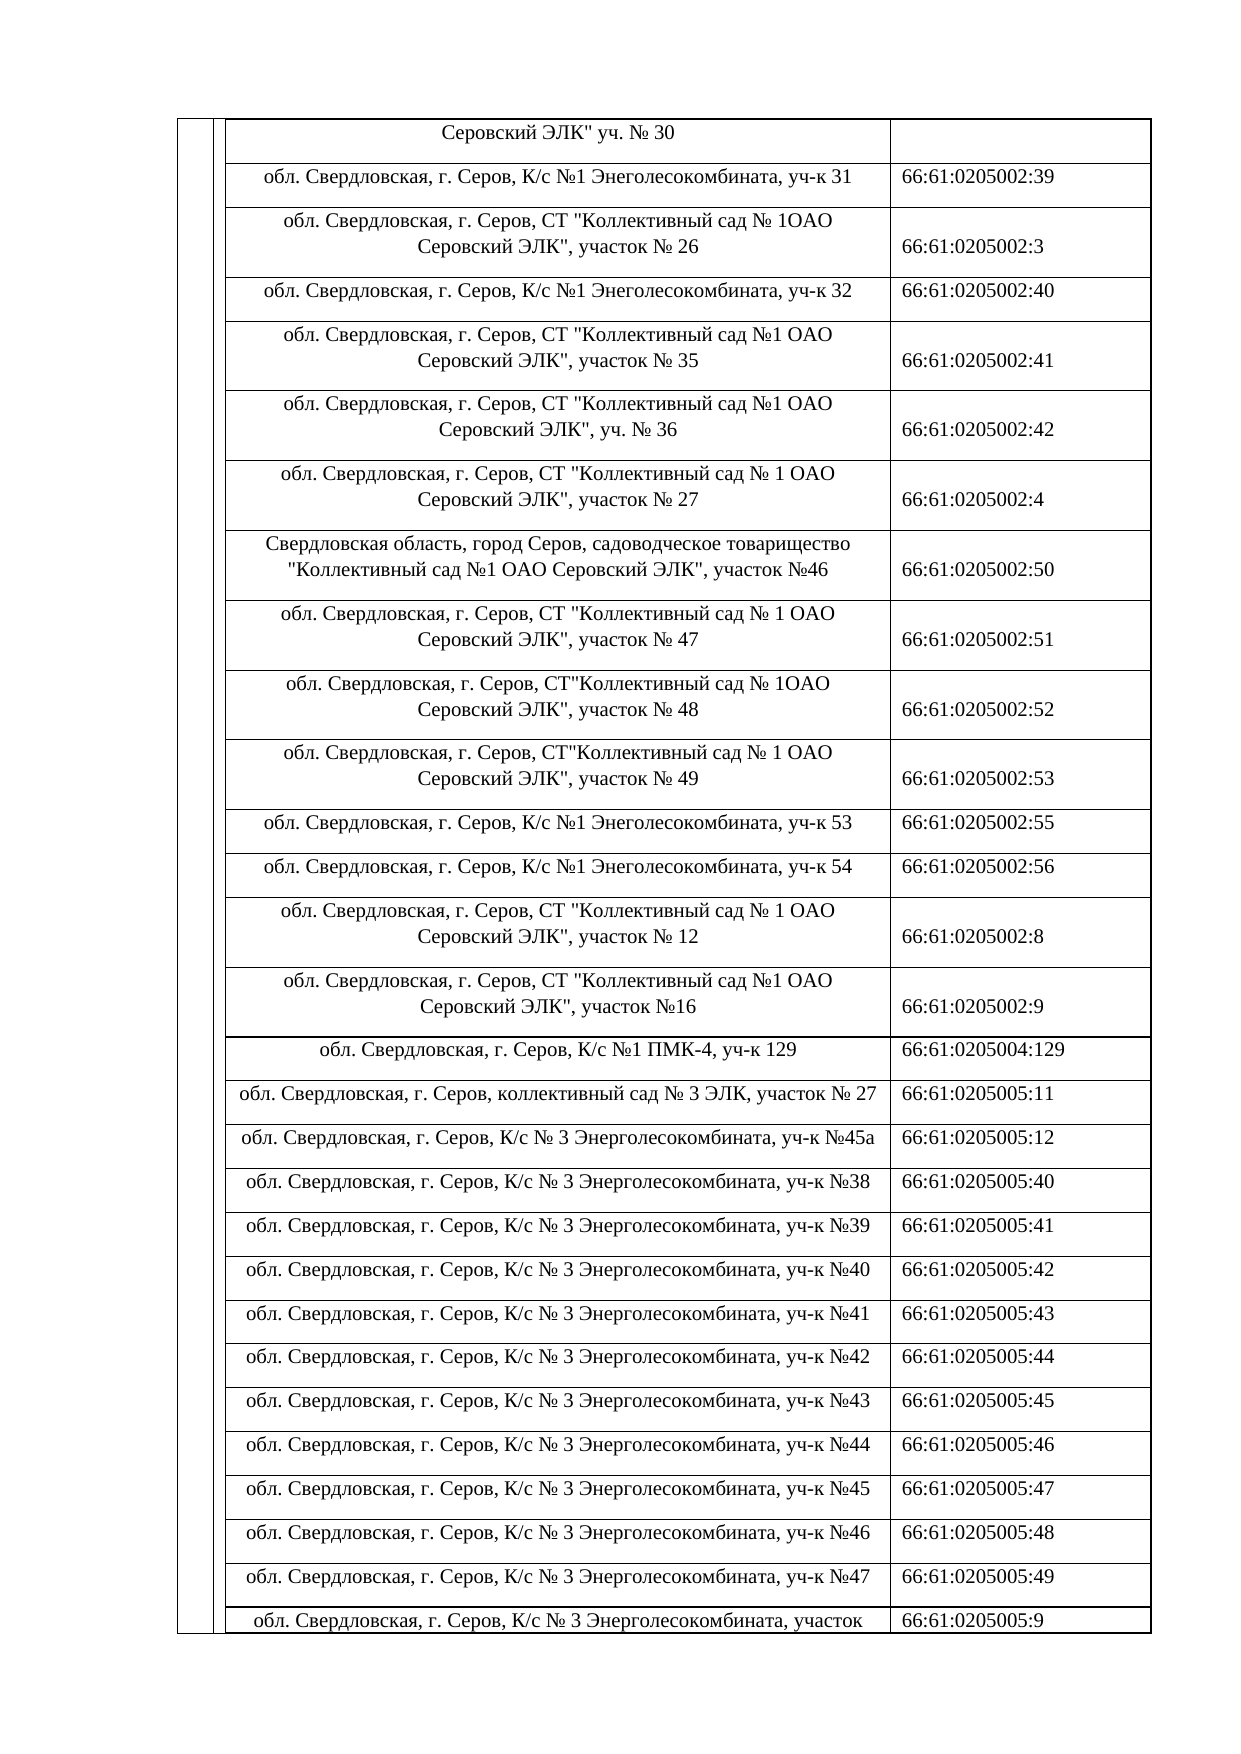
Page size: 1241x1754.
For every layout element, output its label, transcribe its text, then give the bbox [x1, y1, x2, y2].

table_cell [891, 164, 1150, 207]
table_cell [891, 461, 1150, 530]
table_cell [891, 391, 1150, 460]
table_cell [226, 1388, 890, 1431]
table_cell [891, 740, 1150, 809]
table_cell [226, 898, 890, 967]
table_cell [891, 1081, 1150, 1124]
table_cell [226, 391, 890, 460]
table_cell [891, 1388, 1150, 1431]
table_cell [891, 968, 1150, 1036]
table_cell [226, 671, 890, 739]
table_cell [891, 1038, 1150, 1080]
table_cell [226, 208, 890, 277]
table_cell [891, 1608, 1150, 1632]
table_cell [891, 1344, 1150, 1387]
table_cell [226, 1081, 890, 1124]
table_cell [891, 898, 1150, 967]
table_cell [891, 810, 1150, 853]
table_cell [891, 601, 1150, 670]
table_cell [226, 810, 890, 853]
table_cell [891, 278, 1150, 321]
table_cell [226, 1125, 890, 1168]
table_cell [226, 1038, 890, 1080]
table_cell [226, 278, 890, 321]
table_cell [891, 322, 1150, 390]
table_cell [891, 120, 1150, 163]
table_cell [226, 1344, 890, 1387]
table_cell [226, 1520, 890, 1563]
table_cell [226, 1257, 890, 1300]
table_cell [226, 164, 890, 207]
table_cell [891, 1257, 1150, 1300]
table_cell [891, 854, 1150, 897]
table_cell [226, 740, 890, 809]
table_cell [226, 1301, 890, 1343]
table_cell [226, 1564, 890, 1606]
table_cell [891, 208, 1150, 277]
table_cell [891, 1476, 1150, 1519]
table_cell [226, 322, 890, 390]
table_cell [226, 461, 890, 530]
table_cell [891, 1432, 1150, 1475]
table_cell [226, 1476, 890, 1519]
table_cell [226, 854, 890, 897]
table_cell [891, 671, 1150, 739]
table_cell [891, 1125, 1150, 1168]
table_cell [891, 1213, 1150, 1256]
table_cell [891, 1169, 1150, 1212]
table_cell [891, 1301, 1150, 1343]
table_cell [226, 1608, 890, 1632]
table_cell [226, 968, 890, 1036]
table_cell [214, 119, 225, 1633]
table_cell [226, 1169, 890, 1212]
table_cell [891, 1520, 1150, 1563]
table_cell [226, 120, 890, 163]
table_cell [226, 1432, 890, 1475]
table_cell [226, 601, 890, 670]
table_cell [891, 1564, 1150, 1606]
table_cell [891, 531, 1150, 600]
table_cell [226, 531, 890, 600]
table_cell [226, 1213, 890, 1256]
table_cell 3 [178, 119, 213, 1633]
